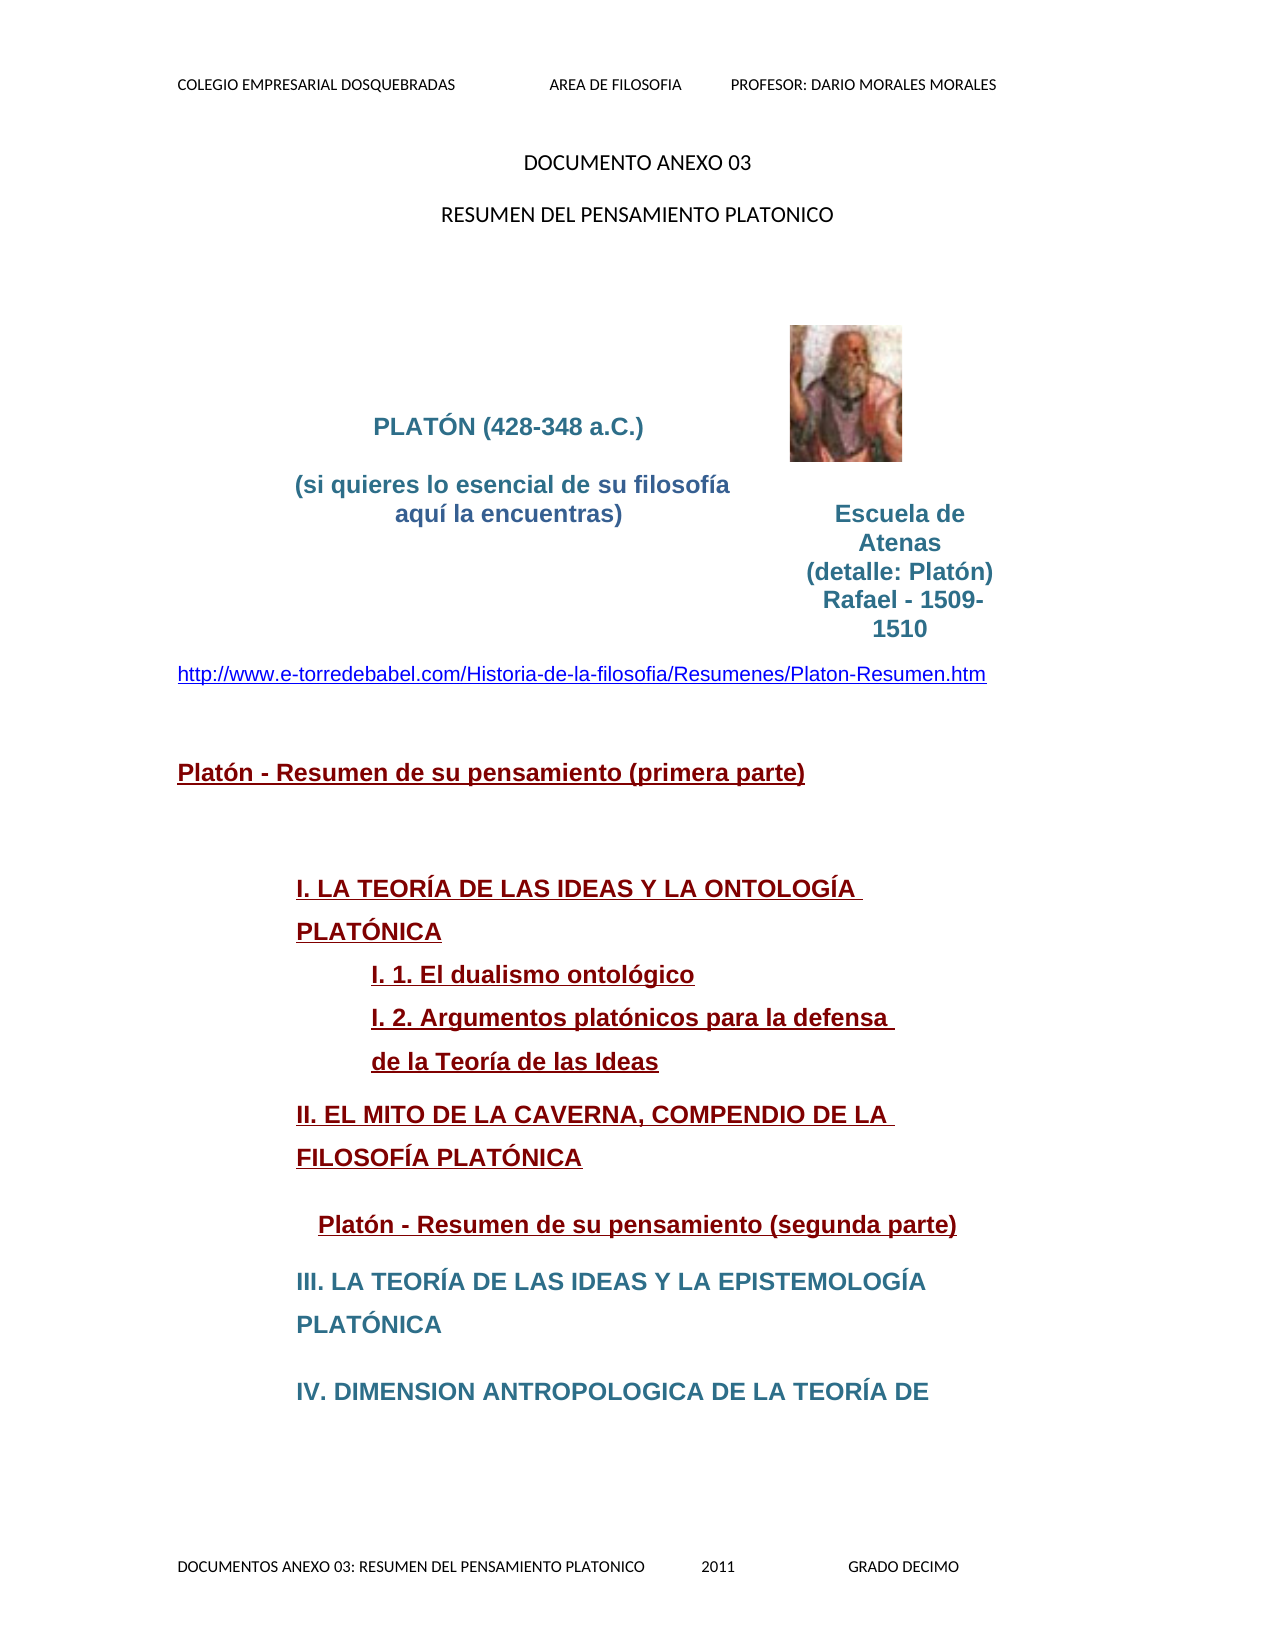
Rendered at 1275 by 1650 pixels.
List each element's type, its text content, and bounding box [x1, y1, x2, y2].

table_header Escuela de Atenas (detalle: Platón) Rafael - 1509-1510 [771, 307, 1029, 662]
text http://www.e-torredebabel.com/Historia-de-la-filosofia/Resumenes/Platon-Resumen.htm [177, 662, 1098, 686]
table_header PLATÓN (428-348 a.C.) (si quieres lo esencial de su filosofía aquí la encuentras) [246, 307, 771, 662]
text Platón - Resumen de su pensamiento (primera parte) [177, 758, 1098, 787]
text DOCUMENTO ANEXO 03 [177, 148, 1098, 176]
text RESUMEN DEL PENSAMIENTO PLATONICO [177, 201, 1098, 229]
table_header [246, 812, 1029, 1424]
picture [789, 325, 903, 462]
